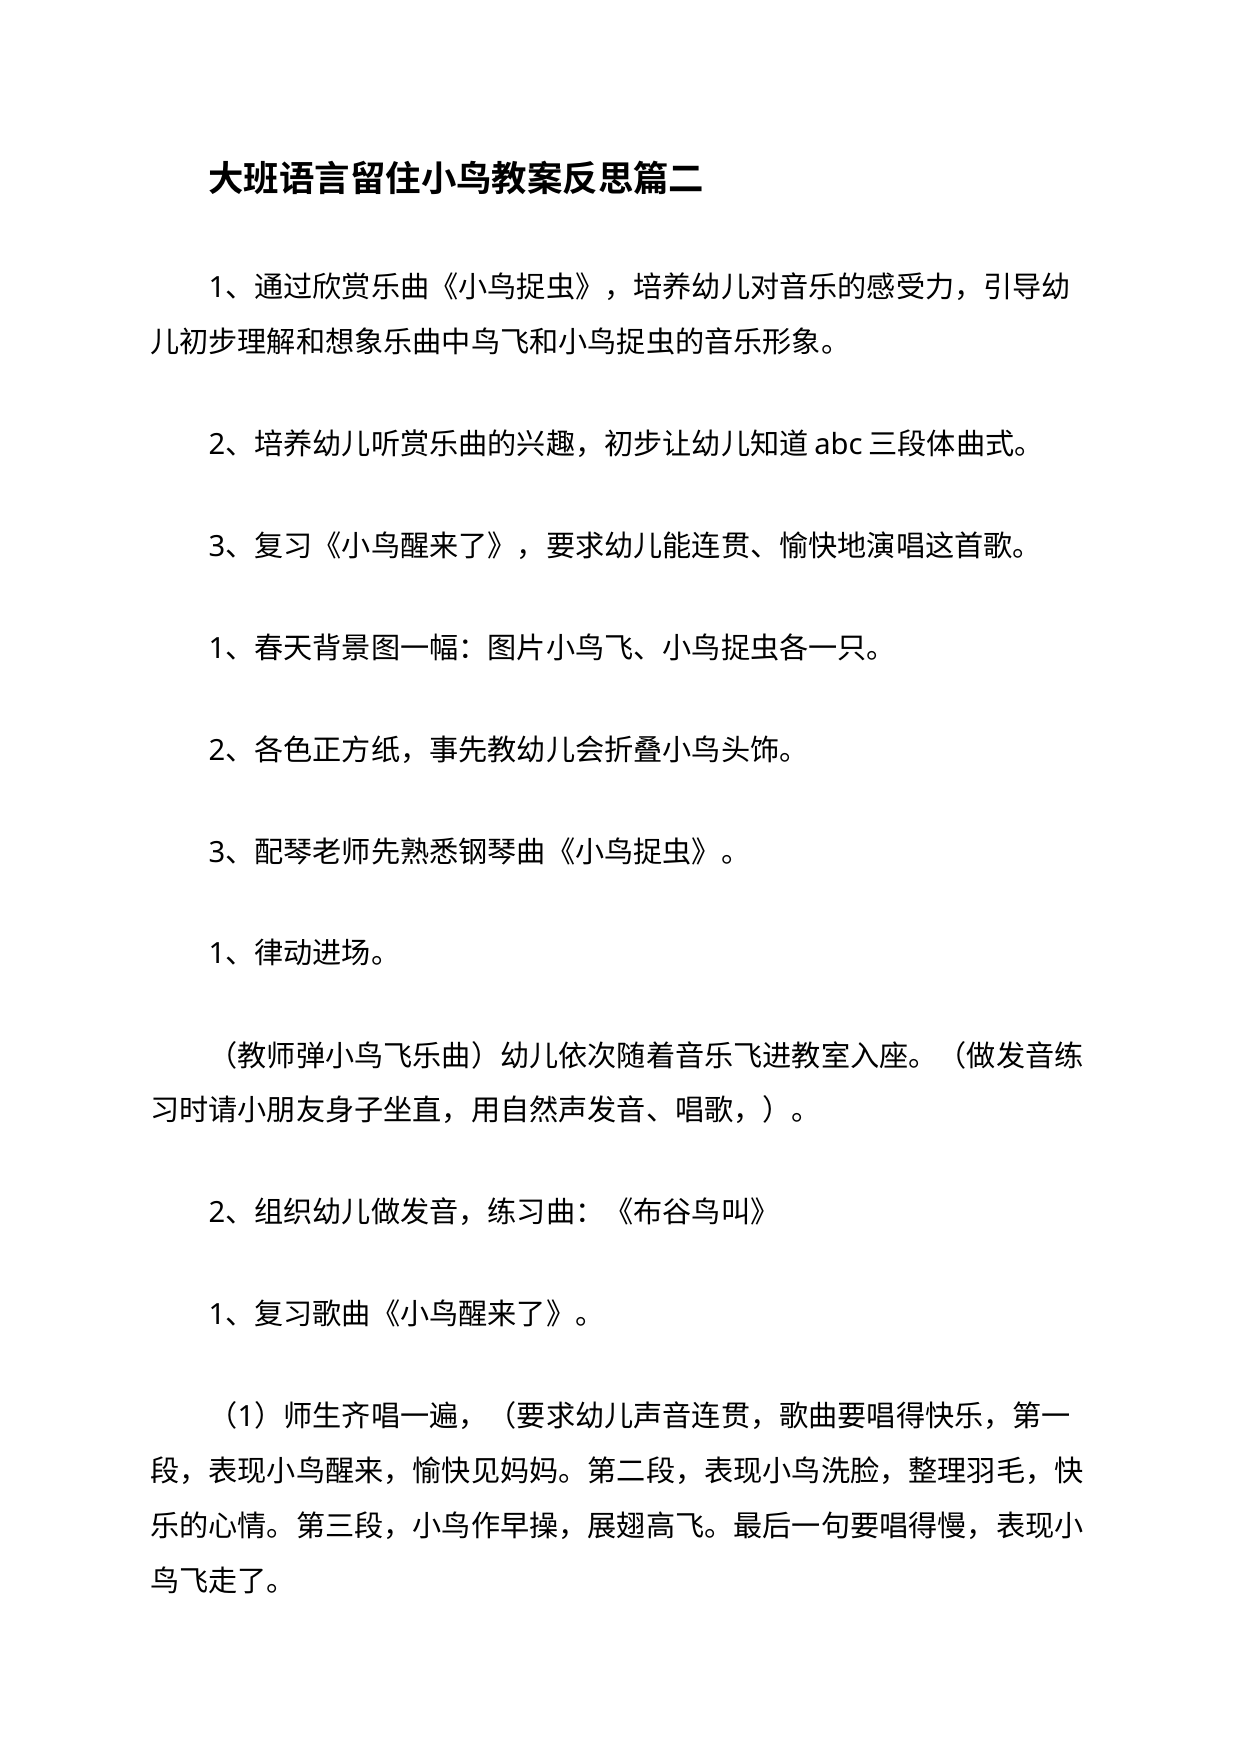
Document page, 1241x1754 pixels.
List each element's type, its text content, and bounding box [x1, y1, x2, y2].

text 3、复习《小鸟醒来了》，要求幼儿能连贯、愉快地演唱这首歌。 [150, 522, 1090, 564]
text 大班语言留住小鸟教案反思篇二 [150, 150, 1090, 201]
text 1、春天背景图一幅：图片小鸟飞、小鸟捉虫各一只。 [150, 624, 1090, 667]
text （1）师生齐唱一遍，（要求幼儿声音连贯，歌曲要唱得快乐，第一段，表现小鸟醒来，愉快见妈妈。第二段，表现小鸟洗脸，整理羽毛，快乐的心情。第三段，小鸟作早操，展翅高飞。最后一句要唱得慢，表现小鸟飞走了。 [150, 1393, 1090, 1600]
text 1、律动进场。 [150, 930, 1090, 972]
text 2、培养幼儿听赏乐曲的兴趣，初步让幼儿知道abc三段体曲式。 [150, 420, 1090, 463]
text 1、复习歌曲《小鸟醒来了》。 [150, 1291, 1090, 1333]
text 3、配琴老师先熟悉钢琴曲《小鸟捉虫》。 [150, 828, 1090, 871]
text 2、各色正方纸，事先教幼儿会折叠小鸟头饰。 [150, 726, 1090, 768]
text 1、通过欣赏乐曲《小鸟捉虫》，培养幼儿对音乐的感受力，引导幼儿初步理解和想象乐曲中鸟飞和小鸟捉虫的音乐形象。 [150, 263, 1090, 361]
text （教师弹小鸟飞乐曲）幼儿依次随着音乐飞进教室入座。（做发音练习时请小朋友身子坐直，用自然声发音、唱歌，）。 [150, 1032, 1090, 1129]
text 2、组织幼儿做发音，练习曲：《布谷鸟叫》 [150, 1189, 1090, 1231]
